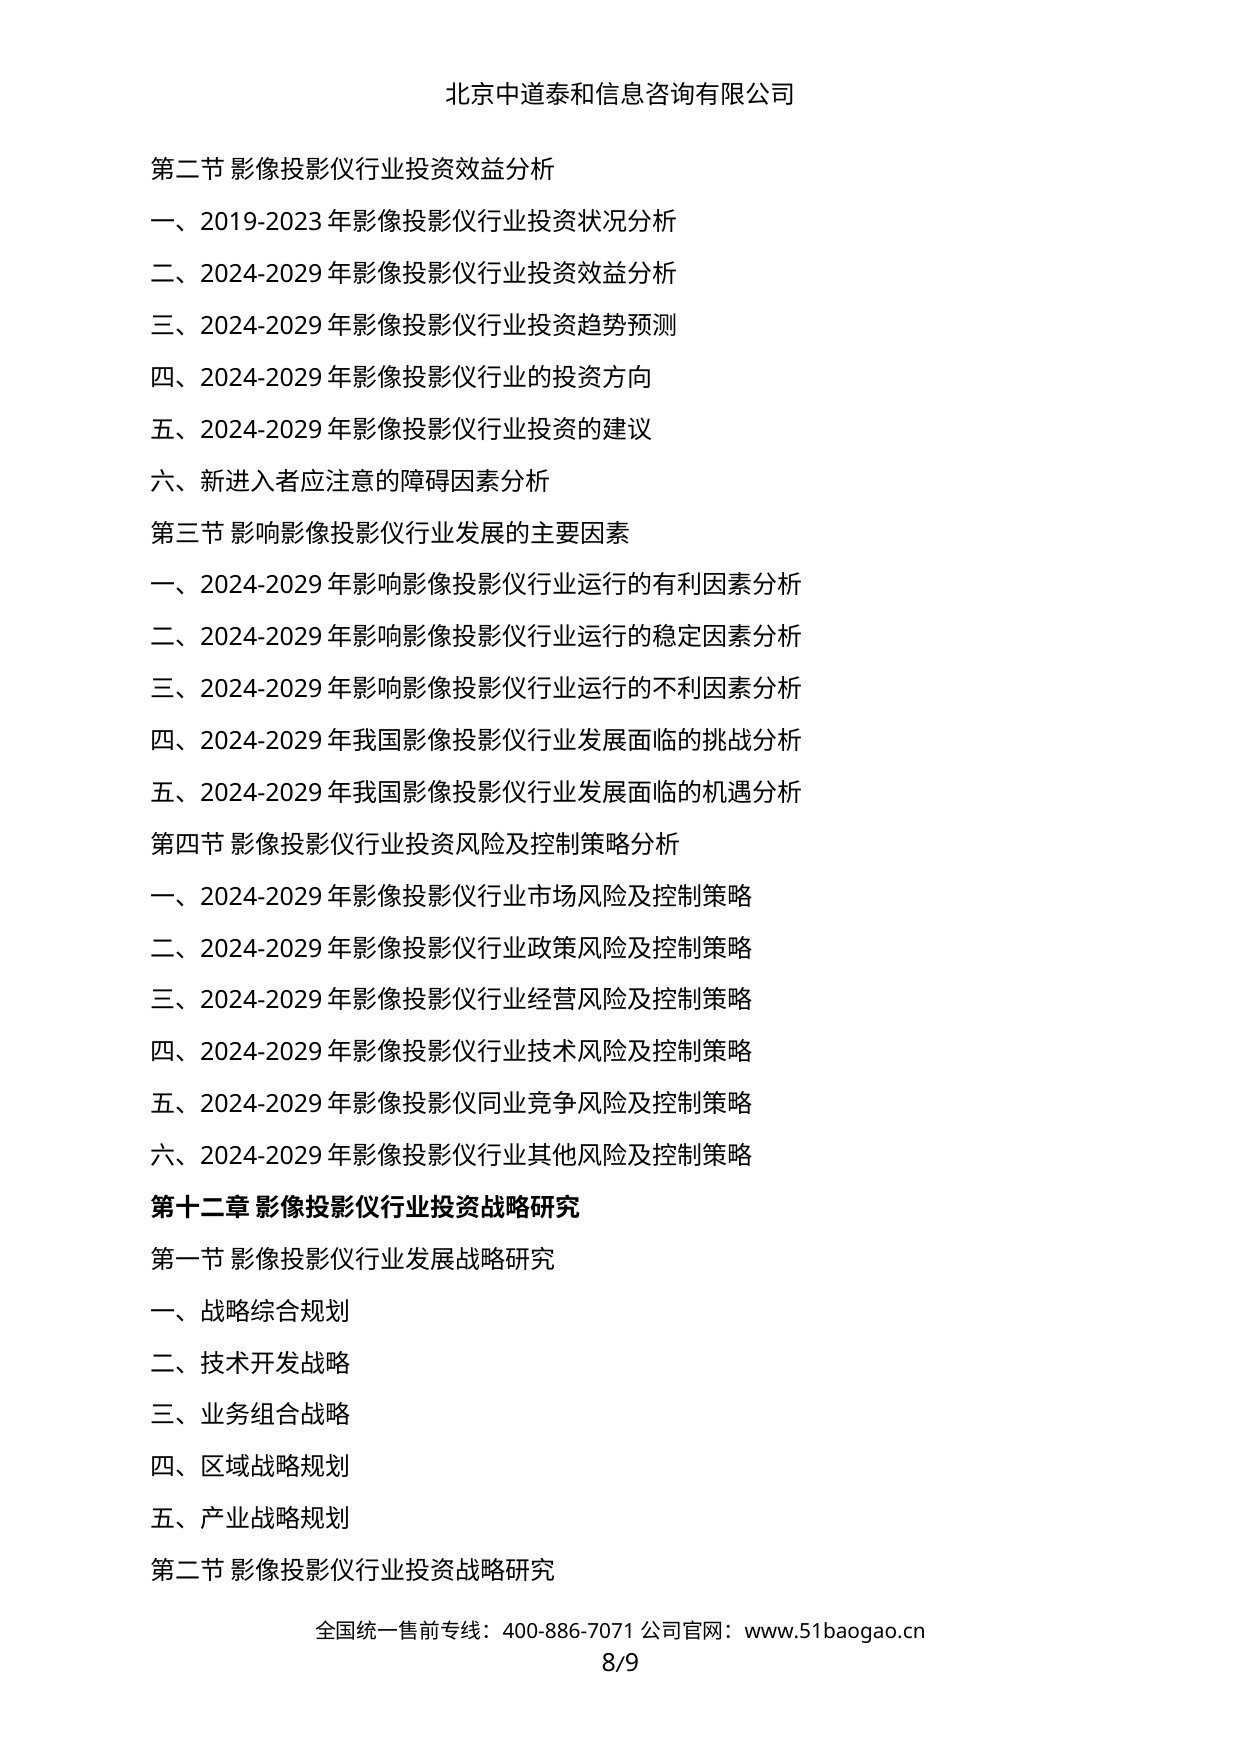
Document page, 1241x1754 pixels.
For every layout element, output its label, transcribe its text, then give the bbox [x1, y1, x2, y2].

text 六、2024-2029年影像投影仪行业其他风险及控制策略 [150, 1136, 1090, 1172]
text 一、2024-2029年影响影像投影仪行业运行的有利因素分析 [150, 565, 1090, 601]
text 四、2024-2029年影像投影仪行业技术风险及控制策略 [150, 1032, 1090, 1068]
text 三、2024-2029年影像投影仪行业经营风险及控制策略 [150, 980, 1090, 1016]
text 五、2024-2029年我国影像投影仪行业发展面临的机遇分析 [150, 772, 1090, 809]
text 四、2024-2029年我国影像投影仪行业发展面临的挑战分析 [150, 721, 1090, 757]
text 六、新进入者应注意的障碍因素分析 [150, 461, 1090, 497]
text 二、2024-2029年影像投影仪行业投资效益分析 [150, 254, 1090, 290]
text 第十二章 影像投影仪行业投资战略研究 [150, 1187, 1090, 1224]
text 四、区域战略规划 [150, 1447, 1090, 1483]
text 三、2024-2029年影响影像投影仪行业运行的不利因素分析 [150, 669, 1090, 705]
text 二、技术开发战略 [150, 1343, 1090, 1379]
text 五、2024-2029年影像投影仪行业投资的建议 [150, 409, 1090, 446]
text 四、2024-2029年影像投影仪行业的投资方向 [150, 357, 1090, 394]
text 三、业务组合战略 [150, 1395, 1090, 1431]
text 一、2019-2023年影像投影仪行业投资状况分析 [150, 202, 1090, 238]
text 第三节 影响影像投影仪行业发展的主要因素 [150, 513, 1090, 549]
text 五、产业战略规划 [150, 1499, 1090, 1535]
text 二、2024-2029年影像投影仪行业政策风险及控制策略 [150, 928, 1090, 964]
text 三、2024-2029年影像投影仪行业投资趋势预测 [150, 306, 1090, 342]
text 第二节 影像投影仪行业投资效益分析 [150, 150, 1090, 186]
text 第一节 影像投影仪行业发展战略研究 [150, 1239, 1090, 1276]
text 第二节 影像投影仪行业投资战略研究 [150, 1551, 1090, 1587]
text 一、战略综合规划 [150, 1291, 1090, 1327]
text 第四节 影像投影仪行业投资风险及控制策略分析 [150, 824, 1090, 861]
text 一、2024-2029年影像投影仪行业市场风险及控制策略 [150, 876, 1090, 912]
text 二、2024-2029年影响影像投影仪行业运行的稳定因素分析 [150, 617, 1090, 653]
text 五、2024-2029年影像投影仪同业竞争风险及控制策略 [150, 1084, 1090, 1120]
